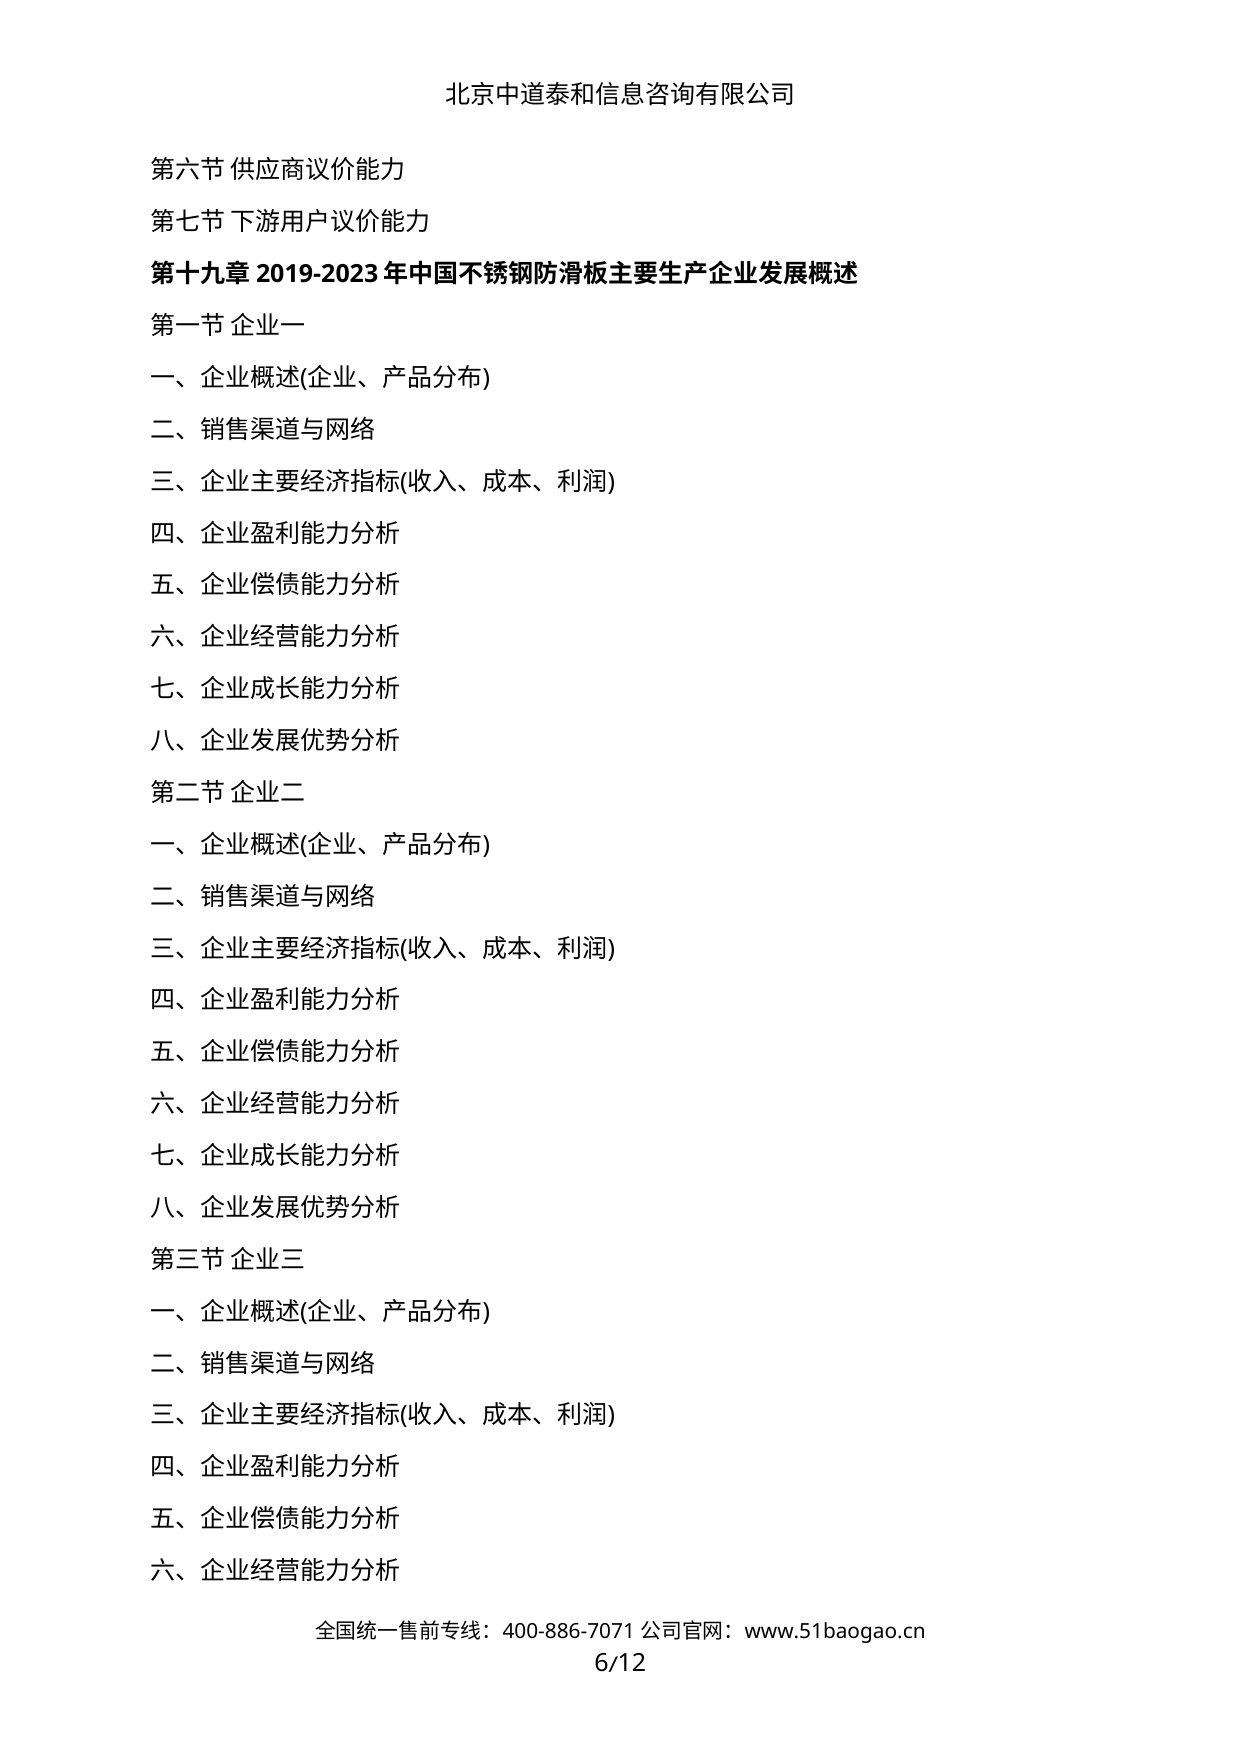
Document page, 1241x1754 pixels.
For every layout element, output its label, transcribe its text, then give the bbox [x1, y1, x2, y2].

text 二、销售渠道与网络 [150, 1343, 1090, 1379]
text 第十九章 2019-2023年中国不锈钢防滑板主要生产企业发展概述 [150, 254, 1090, 290]
text 八、企业发展优势分析 [150, 721, 1090, 757]
text 一、企业概述(企业、产品分布) [150, 824, 1090, 861]
text 三、企业主要经济指标(收入、成本、利润) [150, 928, 1090, 964]
text 四、企业盈利能力分析 [150, 980, 1090, 1016]
text 第二节 企业二 [150, 772, 1090, 809]
text 第七节 下游用户议价能力 [150, 202, 1090, 238]
text 六、企业经营能力分析 [150, 617, 1090, 653]
text 一、企业概述(企业、产品分布) [150, 357, 1090, 394]
text 七、企业成长能力分析 [150, 1136, 1090, 1172]
text 二、销售渠道与网络 [150, 876, 1090, 912]
text 二、销售渠道与网络 [150, 409, 1090, 446]
text 三、企业主要经济指标(收入、成本、利润) [150, 461, 1090, 497]
text 四、企业盈利能力分析 [150, 1447, 1090, 1483]
text 五、企业偿债能力分析 [150, 565, 1090, 601]
text 三、企业主要经济指标(收入、成本、利润) [150, 1395, 1090, 1431]
text 七、企业成长能力分析 [150, 669, 1090, 705]
text 第六节 供应商议价能力 [150, 150, 1090, 186]
text 四、企业盈利能力分析 [150, 513, 1090, 549]
text 五、企业偿债能力分析 [150, 1499, 1090, 1535]
text 第三节 企业三 [150, 1239, 1090, 1276]
text 一、企业概述(企业、产品分布) [150, 1291, 1090, 1327]
text 八、企业发展优势分析 [150, 1187, 1090, 1224]
text 第一节 企业一 [150, 306, 1090, 342]
text 六、企业经营能力分析 [150, 1084, 1090, 1120]
text 五、企业偿债能力分析 [150, 1032, 1090, 1068]
text 六、企业经营能力分析 [150, 1551, 1090, 1587]
